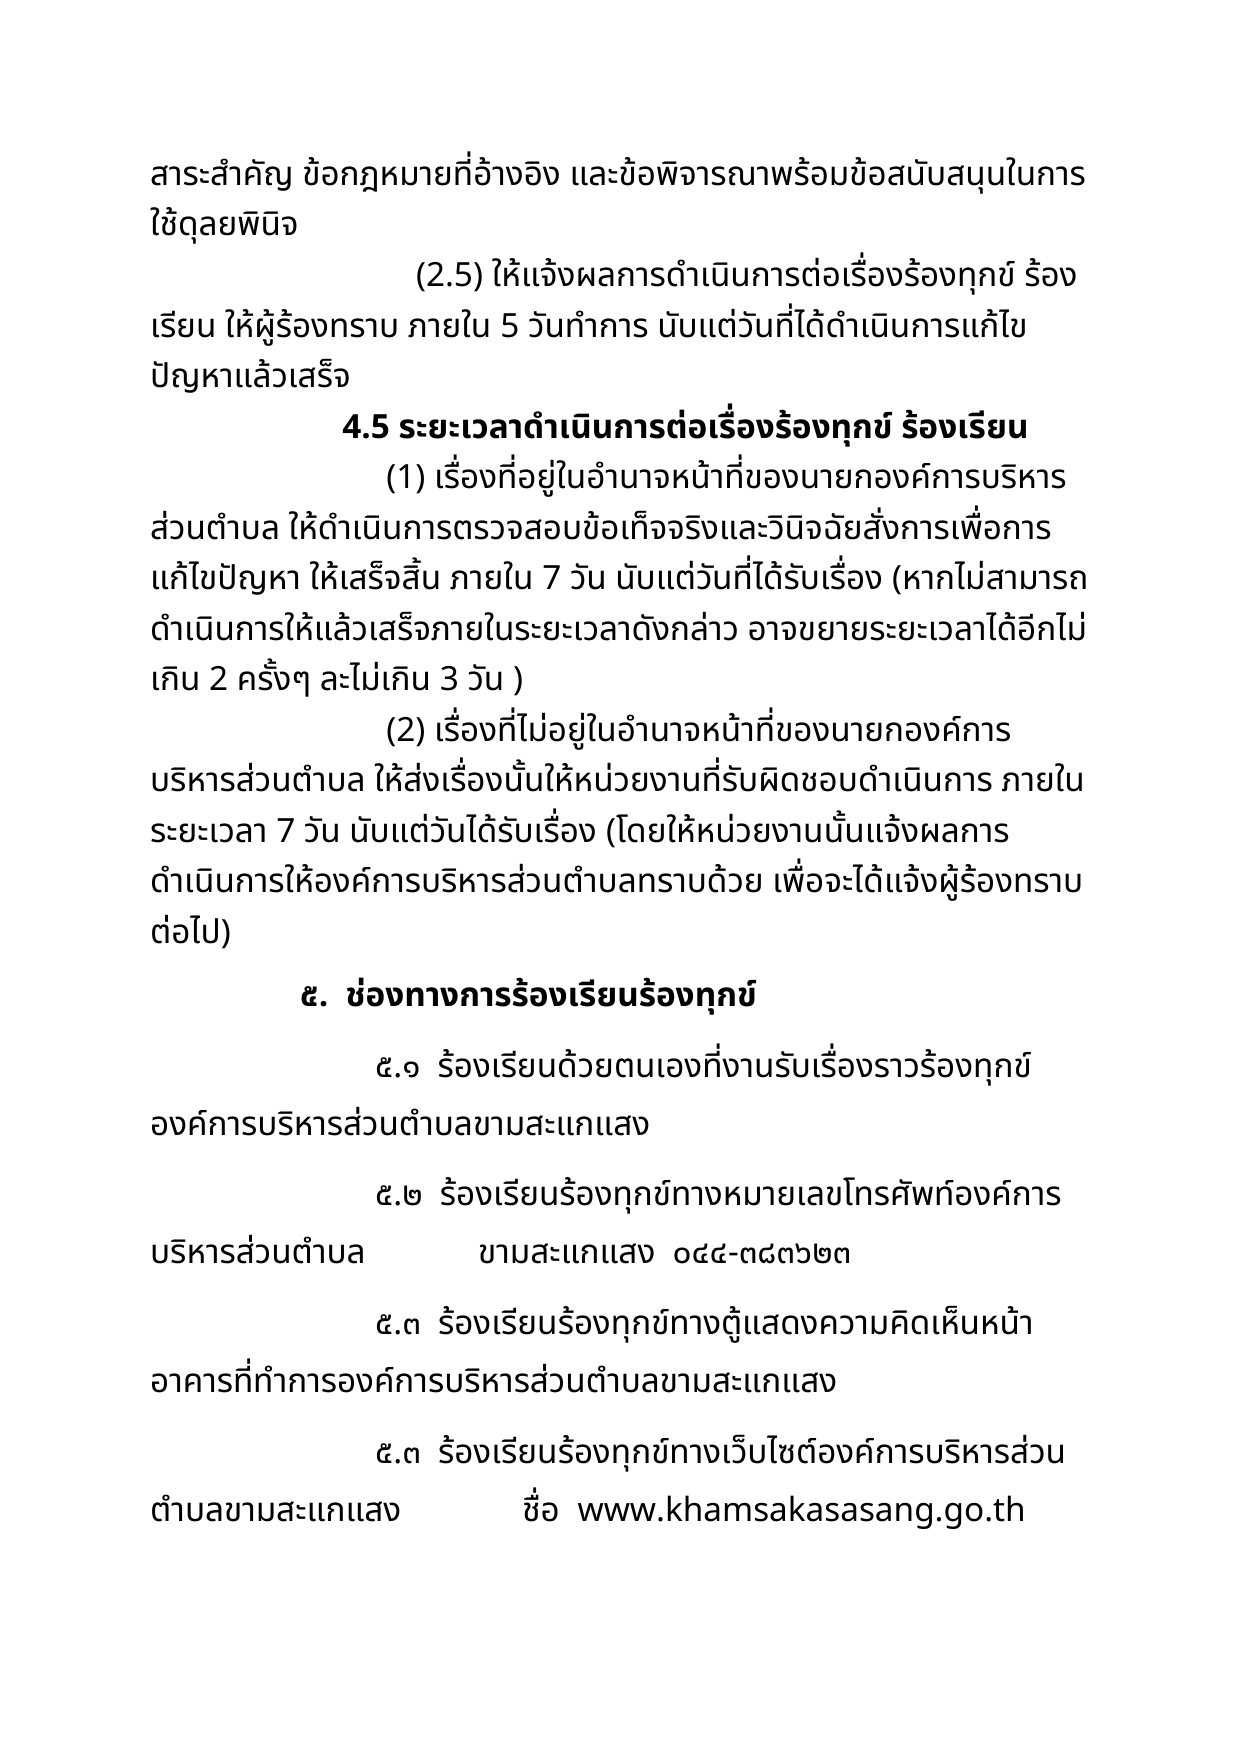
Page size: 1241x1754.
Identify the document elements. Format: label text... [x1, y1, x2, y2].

text ๕.๑ ร้องเรียนด้วยตนเองที่งานรับเรื่องราวร้องทุกข์องค์การบริหารส่วนตำบลขามสะแกแสง [150, 1042, 1090, 1150]
text (2.5) ให้แจ้งผลการดำเนินการต่อเรื่องร้องทุกข์ ร้องเรียน ให้ผู้ร้องทราบ ภายใน 5 วันทำการ นับแต่วันที่ได้ดำเนินการแก้ไขปัญหาแล้วเสร็จ [150, 251, 1090, 402]
text (2) เรื่องที่ไม่อยู่ในอำนาจหน้าที่ของนายกองค์การบริหารส่วนตำบล ให้ส่งเรื่องนั้นให้หน่วยงานที่รับผิดชอบดำเนินการ ภายในระยะเวลา 7 วัน นับแต่วันได้รับเรื่อง (โดยให้หน่วยงานนั้นแจ้งผลการดำเนินการให้องค์การบริหารส่วนตำบลทราบด้วย เพื่อจะได้แจ้งผู้ร้องทราบต่อไป) [150, 706, 1090, 958]
text (1) เรื่องที่อยู่ในอำนาจหน้าที่ของนายกองค์การบริหารส่วนตำบล ให้ดำเนินการตรวจสอบข้อเท็จจริงและวินิจฉัยสั่งการเพื่อการแก้ไขปัญหา ให้เสร็จสิ้น ภายใน 7 วัน นับแต่วันที่ได้รับเรื่อง (หากไม่สามารถดำเนินการให้แล้วเสร็จภายในระยะเวลาดังกล่าว อาจขยายระยะเวลาได้อีกไม่เกิน 2 ครั้งๆ ละไม่เกิน 3 วัน ) [150, 453, 1090, 706]
text ๕.๓ ร้องเรียนร้องทุกข์ทางเว็บไซต์องค์การบริหารส่วนตำบลขามสะแกแสง ชื่อ www.khamsakasasang.go.th [150, 1427, 1090, 1536]
text ๕. ช่องทางการร้องเรียนร้องทุกข์ [225, 971, 1090, 1022]
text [150, 150, 1090, 251]
text ๕.๓ ร้องเรียนร้องทุกข์ทางตู้แสดงความคิดเห็นหน้าอาคารที่ทำการองค์การบริหารส่วนตำบลขามสะแกแสง [150, 1299, 1090, 1407]
text ๕.๒ ร้องเรียนร้องทุกข์ทางหมายเลขโทรศัพท์องค์การบริหารส่วนตำบล ขามสะแกแสง ๐๔๔-๓๘๓๖๒๓ [150, 1170, 1090, 1279]
text 4.5 ระยะเวลาดำเนินการต่อเรื่องร้องทุกข์ ร้องเรียน [150, 402, 1090, 453]
